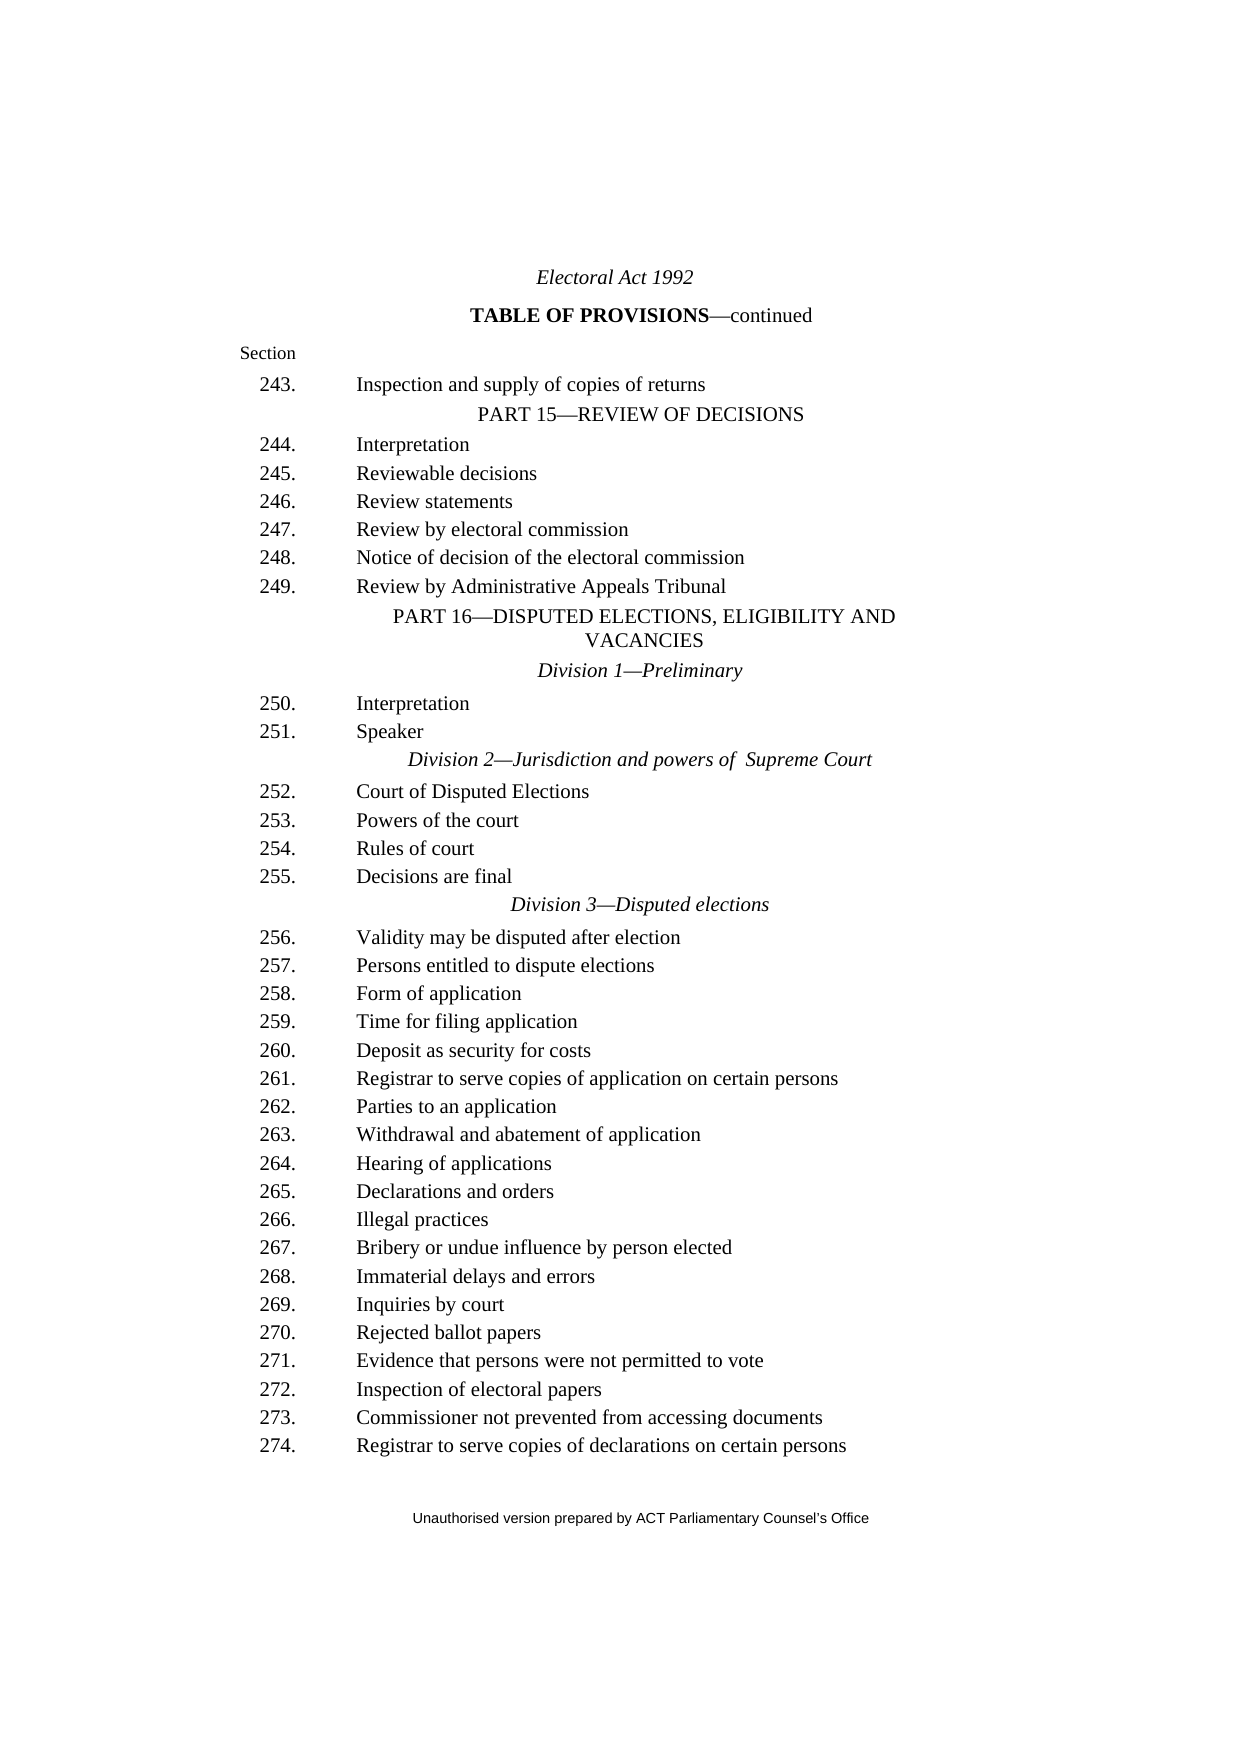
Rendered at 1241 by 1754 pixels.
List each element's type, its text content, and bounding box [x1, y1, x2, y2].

text 253. Powers of the court [239, 808, 1042, 832]
text 260. Deposit as security for costs [239, 1038, 1042, 1062]
text 261. Registrar to serve copies of application on certain persons [239, 1066, 1042, 1090]
text 264. Hearing of applications [239, 1151, 1042, 1175]
text 257. Persons entitled to dispute elections [239, 953, 1042, 977]
text 250. Interpretation [239, 691, 1042, 715]
text 247. Review by electoral commission [239, 517, 1042, 541]
text 274. Registrar to serve copies of declarations on certain persons [239, 1433, 1042, 1457]
text 244. Interpretation [239, 432, 1042, 456]
text 267. Bribery or undue influence by person elected [239, 1235, 1042, 1259]
text 256. Validity may be disputed after election [239, 925, 1042, 949]
text 272. Inspection of electoral papers [239, 1376, 1042, 1401]
text 243. Inspection and supply of copies of returns [239, 372, 1042, 396]
text 254. Rules of court [239, 836, 1042, 860]
text 259. Time for filing application [239, 1009, 1042, 1033]
text 246. Review statements [239, 489, 1042, 513]
text 263. Withdrawal and abatement of application [239, 1122, 1042, 1146]
text PART 16—Disputed elections, eligibility and vacancies [358, 604, 930, 652]
text 249. Review by Administrative Appeals Tribunal [239, 573, 1042, 598]
text 251. Speaker [239, 719, 1042, 743]
text 245. Reviewable decisions [239, 461, 1042, 485]
text 269. Inquiries by court [239, 1292, 1042, 1316]
text 273. Commissioner not prevented from accessing documents [239, 1405, 1042, 1429]
text 262. Parties to an application [239, 1094, 1042, 1118]
text 266. Illegal practices [239, 1207, 1042, 1231]
text Division 2—Jurisdiction and powers of Supreme Court [239, 747, 1042, 771]
text 270. Rejected ballot papers [239, 1320, 1042, 1344]
text 268. Immaterial delays and errors [239, 1263, 1042, 1288]
text 248. Notice of decision of the electoral commission [239, 545, 1042, 569]
text 258. Form of application [239, 981, 1042, 1005]
text Division 3—Disputed elections [239, 892, 1042, 916]
text 255. Decisions are final [239, 864, 1042, 888]
text 252. Court of Disputed Elections [239, 779, 1042, 803]
text Division 1—Preliminary [239, 658, 1042, 682]
text 265. Declarations and orders [239, 1179, 1042, 1203]
text part 15—review of decisions [239, 402, 1042, 426]
text 271. Evidence that persons were not permitted to vote [239, 1348, 1042, 1372]
